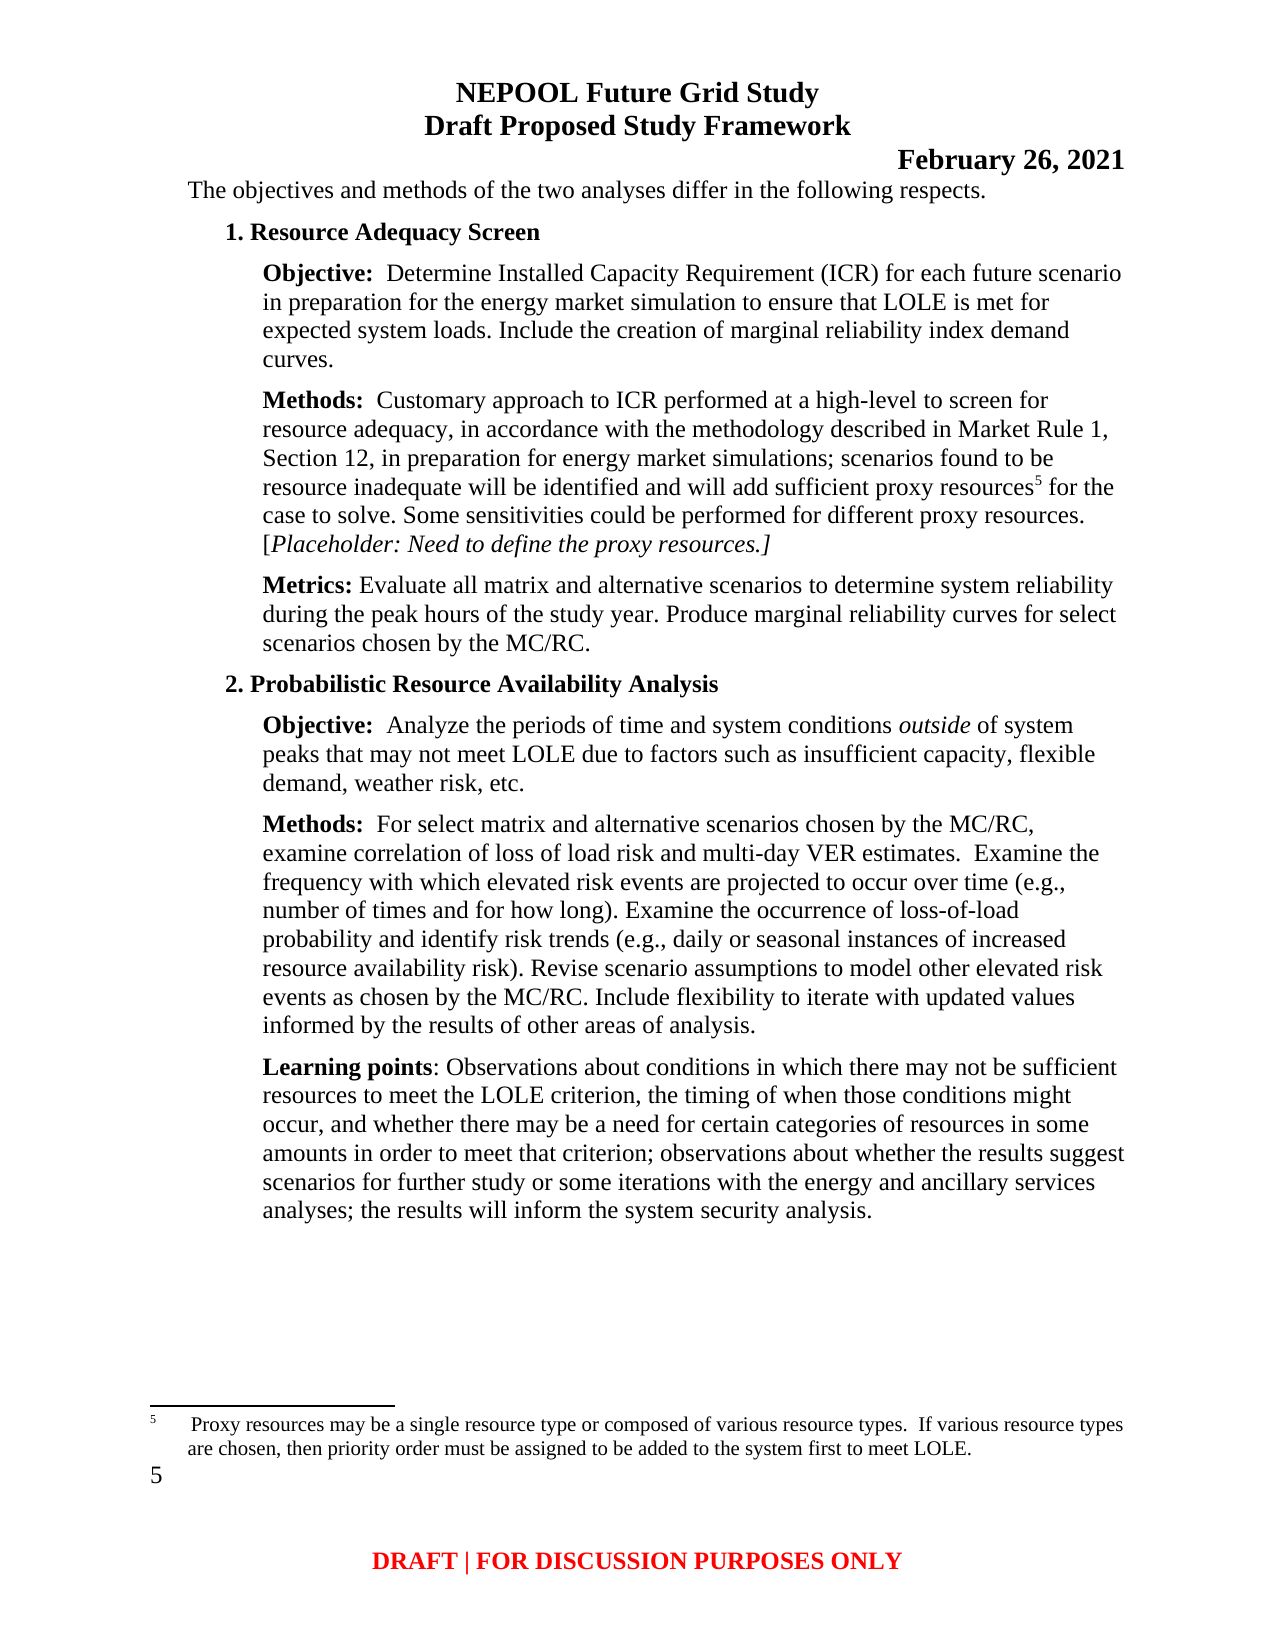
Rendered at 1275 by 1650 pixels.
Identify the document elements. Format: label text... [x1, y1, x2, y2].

text 1. Resource Adequacy Screen [225, 217, 1125, 246]
text Methods: For select matrix and alternative scenarios chosen by the MC/RC, examine correlation of loss of load risk and multi-day VER estimates. Examine the frequency with which elevated risk events are projected to occur over time (e.g., number of times and for how long). Examine the occurrence of loss-of-load probability and identify risk trends (e.g., daily or seasonal instances of increased resource availability risk). Revise scenario assumptions to model other elevated risk events as chosen by the MC/RC. Include flexibility to iterate with updated values informed by the results of other areas of analysis. [262, 809, 1125, 1039]
text Methods: Customary approach to ICR performed at a high-level to screen for resource adequacy, in accordance with the methodology described in Market Rule 1, Section 12, in preparation for energy market simulations; scenarios found to be resource inadequate will be identified and will add sufficient proxy resources for the case to solve. Some sensitivities could be performed for different proxy resources. [Placeholder: Need to define the proxy resources.] [262, 386, 1125, 558]
text Metrics: Evaluate all matrix and alternative scenarios to determine system reliability during the peak hours of the study year. Produce marginal reliability curves for select scenarios chosen by the MC/RC. [262, 571, 1125, 657]
text 2. Probabilistic Resource Availability Analysis [225, 669, 1125, 698]
text Learning points: Observations about conditions in which there may not be sufficient resources to meet the LOLE criterion, the timing of when those conditions might occur, and whether there may be a need for certain categories of resources in some amounts in order to meet that criterion; observations about whether the results suggest scenarios for further study or some iterations with the energy and ancillary services analyses; the results will inform the system security analysis. [262, 1052, 1125, 1224]
text Objective: Analyze the periods of time and system conditions outside of system peaks that may not meet LOLE due to factors such as insufficient capacity, flexible demand, weather risk, etc. [262, 711, 1125, 797]
text The objectives and methods of the two analyses differ in the following respects. [187, 176, 1125, 204]
text Objective: Determine Installed Capacity Requirement (ICR) for each future scenario in preparation for the energy market simulation to ensure that LOLE is met for expected system loads. Include the creation of marginal reliability index demand curves. [262, 258, 1125, 373]
